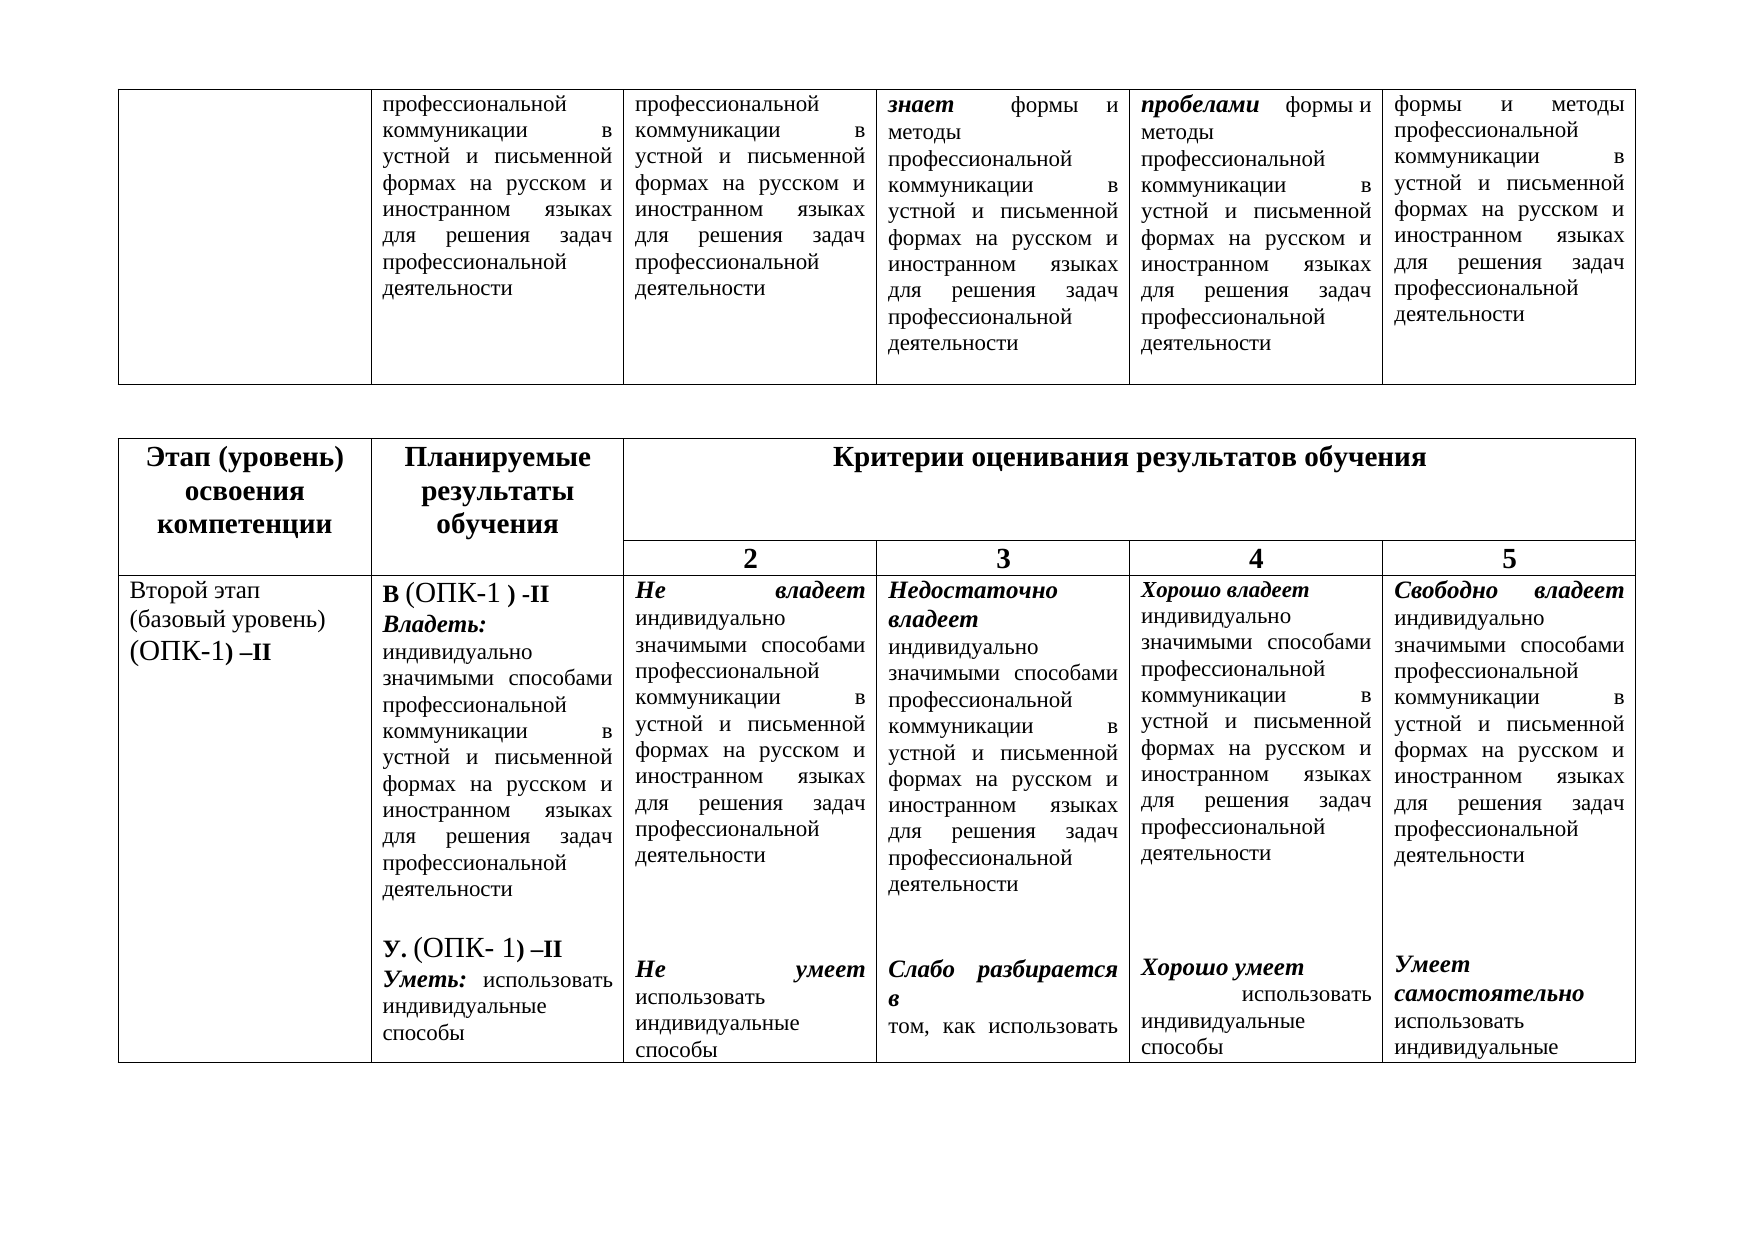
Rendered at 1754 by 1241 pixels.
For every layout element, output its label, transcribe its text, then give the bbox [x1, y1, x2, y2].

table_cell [1130, 90, 1382, 384]
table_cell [877, 576, 1129, 1062]
table_header Планируемые результаты обучения [372, 439, 623, 574]
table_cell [877, 90, 1129, 384]
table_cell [372, 90, 623, 384]
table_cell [119, 576, 371, 1062]
table_cell 4 [1130, 541, 1382, 574]
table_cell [624, 576, 876, 1062]
table_header Этап (уровень) освоения компетенции [119, 439, 371, 574]
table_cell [1383, 90, 1635, 384]
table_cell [1383, 576, 1635, 1062]
table_cell 2 [624, 541, 876, 574]
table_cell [1130, 576, 1382, 1062]
table_cell 3 [877, 541, 1129, 574]
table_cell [624, 90, 876, 384]
table_cell 5 [1383, 541, 1635, 574]
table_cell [119, 90, 371, 384]
table_header Критерии оценивания результатов обучения [624, 439, 1635, 540]
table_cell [372, 576, 623, 1062]
